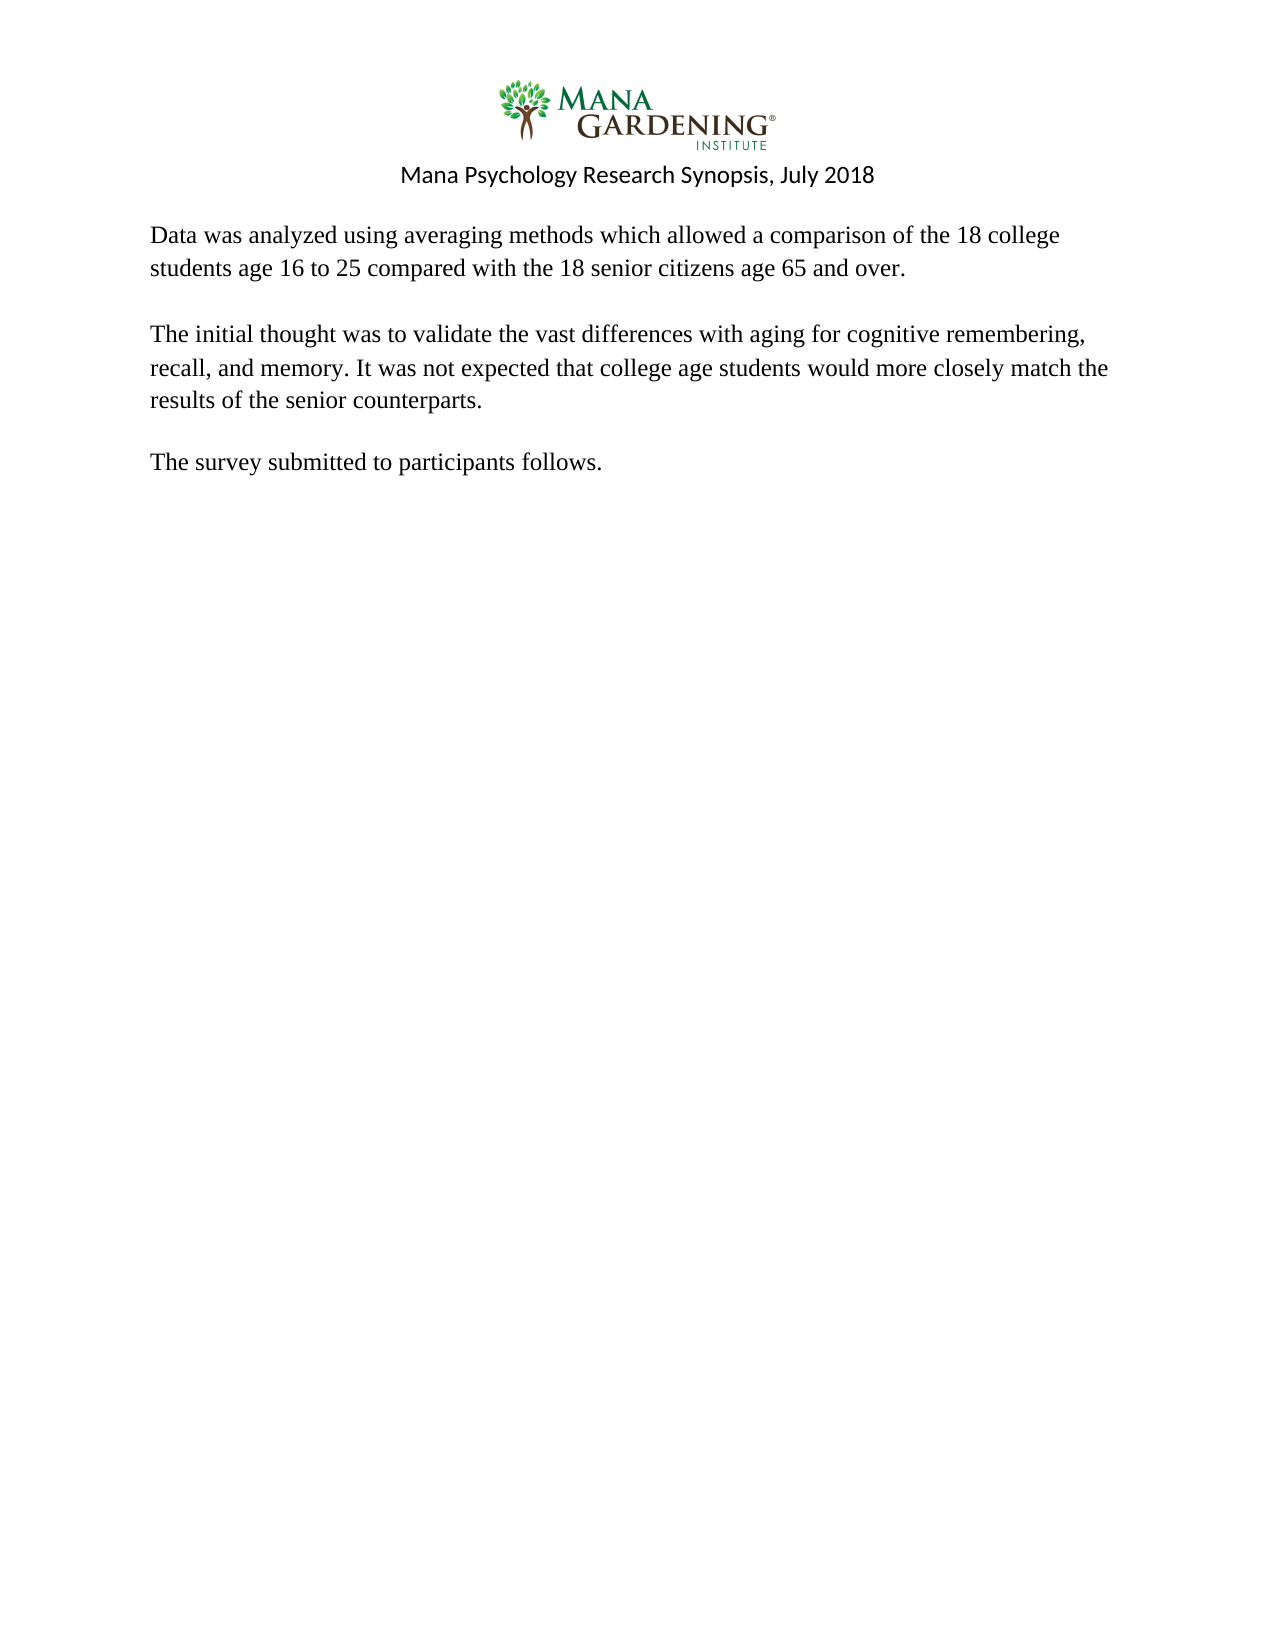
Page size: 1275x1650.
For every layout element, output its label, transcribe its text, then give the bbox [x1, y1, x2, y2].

text Data was analyzed using averaging methods which allowed a comparison of the 18 college students age 16 to 25 compared with the 18 senior citizens age 65 and over. [150, 221, 1125, 282]
picture [492, 75, 783, 160]
text The initial thought was to validate the vast differences with aging for cognitive remembering, recall, and memory. It was not expected that college age students would more closely match the results of the senior counterparts. [150, 319, 1125, 414]
text The survey submitted to participants follows. [150, 447, 1125, 476]
